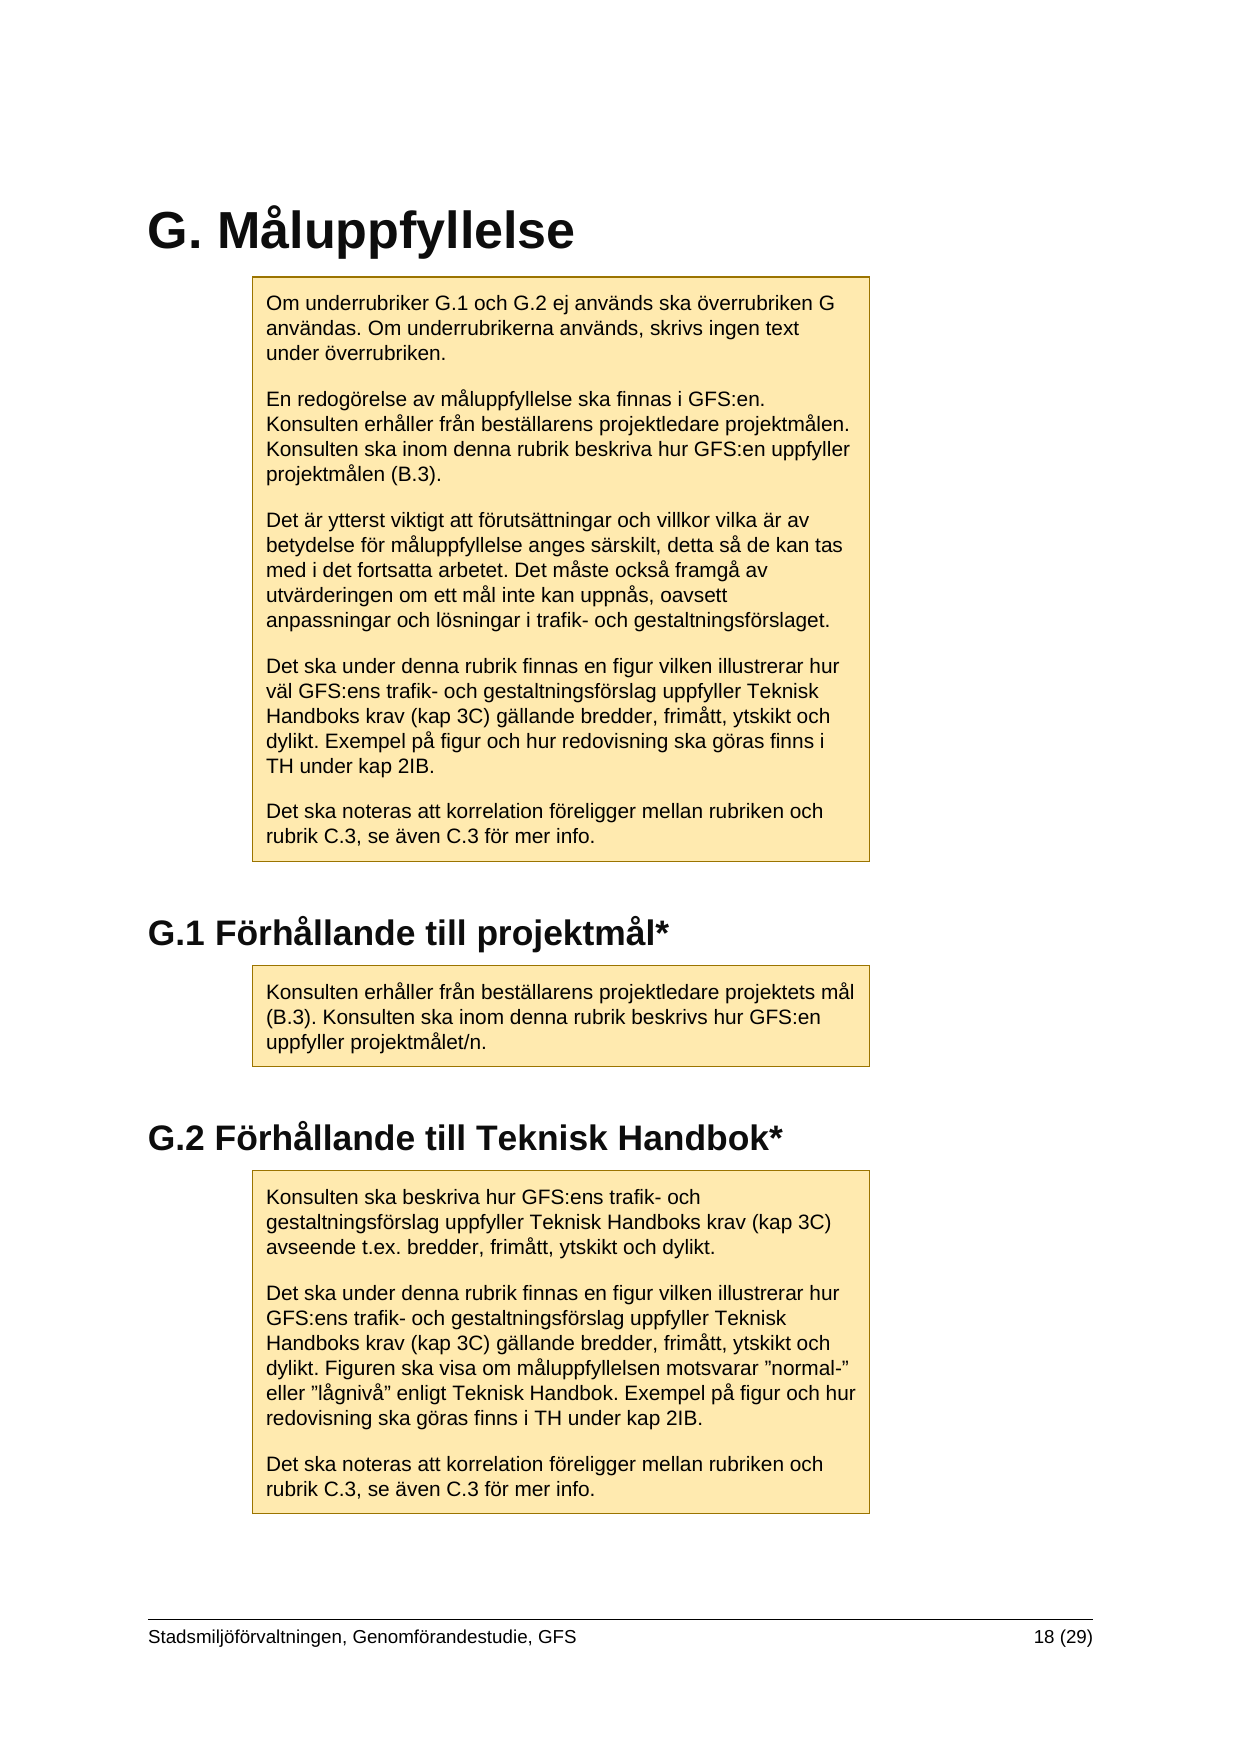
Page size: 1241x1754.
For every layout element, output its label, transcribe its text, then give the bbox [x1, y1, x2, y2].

text Det ska noteras att korrelation föreligger mellan rubriken och rubrik C.3, se även C.3 för mer info. [253, 785, 869, 861]
text Om underrubriker G.1 och G.2 ej används ska överrubriken G användas. Om underrubrikerna används, skrivs ingen text under överrubriken. [253, 278, 869, 365]
text Konsulten erhåller från beställarens projektledare projektets mål (B.3). Konsulten ska inom denna rubrik beskrivs hur GFS:en uppfyller projektmålet/n. [253, 966, 869, 1066]
text Det är ytterst viktigt att förutsättningar och villkor vilka är av betydelse för måluppfyllelse anges särskilt, detta så de kan tas med i det fortsatta arbetet. Det måste också framgå av utvärderingen om ett mål inte kan uppnås, oavsett anpassningar och lösningar i trafik- och gestaltningsförslaget. [253, 493, 869, 632]
subtitle G.2 Förhållande till Teknisk Handbok* [148, 1117, 974, 1158]
text Konsulten ska beskriva hur GFS:ens trafik- och gestaltningsförslag uppfyller Teknisk Handboks krav (kap 3C) avseende t.ex. bredder, frimått, ytskikt och dylikt. [253, 1171, 869, 1259]
text Det ska under denna rubrik finnas en figur vilken illustrerar hur väl GFS:ens trafik- och gestaltningsförslag uppfyller Teknisk Handboks krav (kap 3C) gällande bredder, frimått, ytskikt och dylikt. Exempel på figur och hur redovisning ska göras finns i TH under kap 2IB. [253, 639, 869, 777]
subtitle G.1 Förhållande till projektmål* [148, 912, 974, 952]
text Det ska noteras att korrelation föreligger mellan rubriken och rubrik C.3, se även C.3 för mer info. [253, 1437, 869, 1513]
text En redogörelse av måluppfyllelse ska finnas i GFS:en. Konsulten erhåller från beställarens projektledare projektmålen. Konsulten ska inom denna rubrik beskriva hur GFS:en uppfyller projektmålen (B.3). [253, 372, 869, 486]
text Det ska under denna rubrik finnas en figur vilken illustrerar hur GFS:ens trafik- och gestaltningsförslag uppfyller Teknisk Handboks krav (kap 3C) gällande bredder, frimått, ytskikt och dylikt. Figuren ska visa om måluppfyllelsen motsvarar ”normal-” eller ”lågnivå” enligt Teknisk Handbok. Exempel på figur och hur redovisning ska göras finns i TH under kap 2IB. [253, 1266, 869, 1430]
